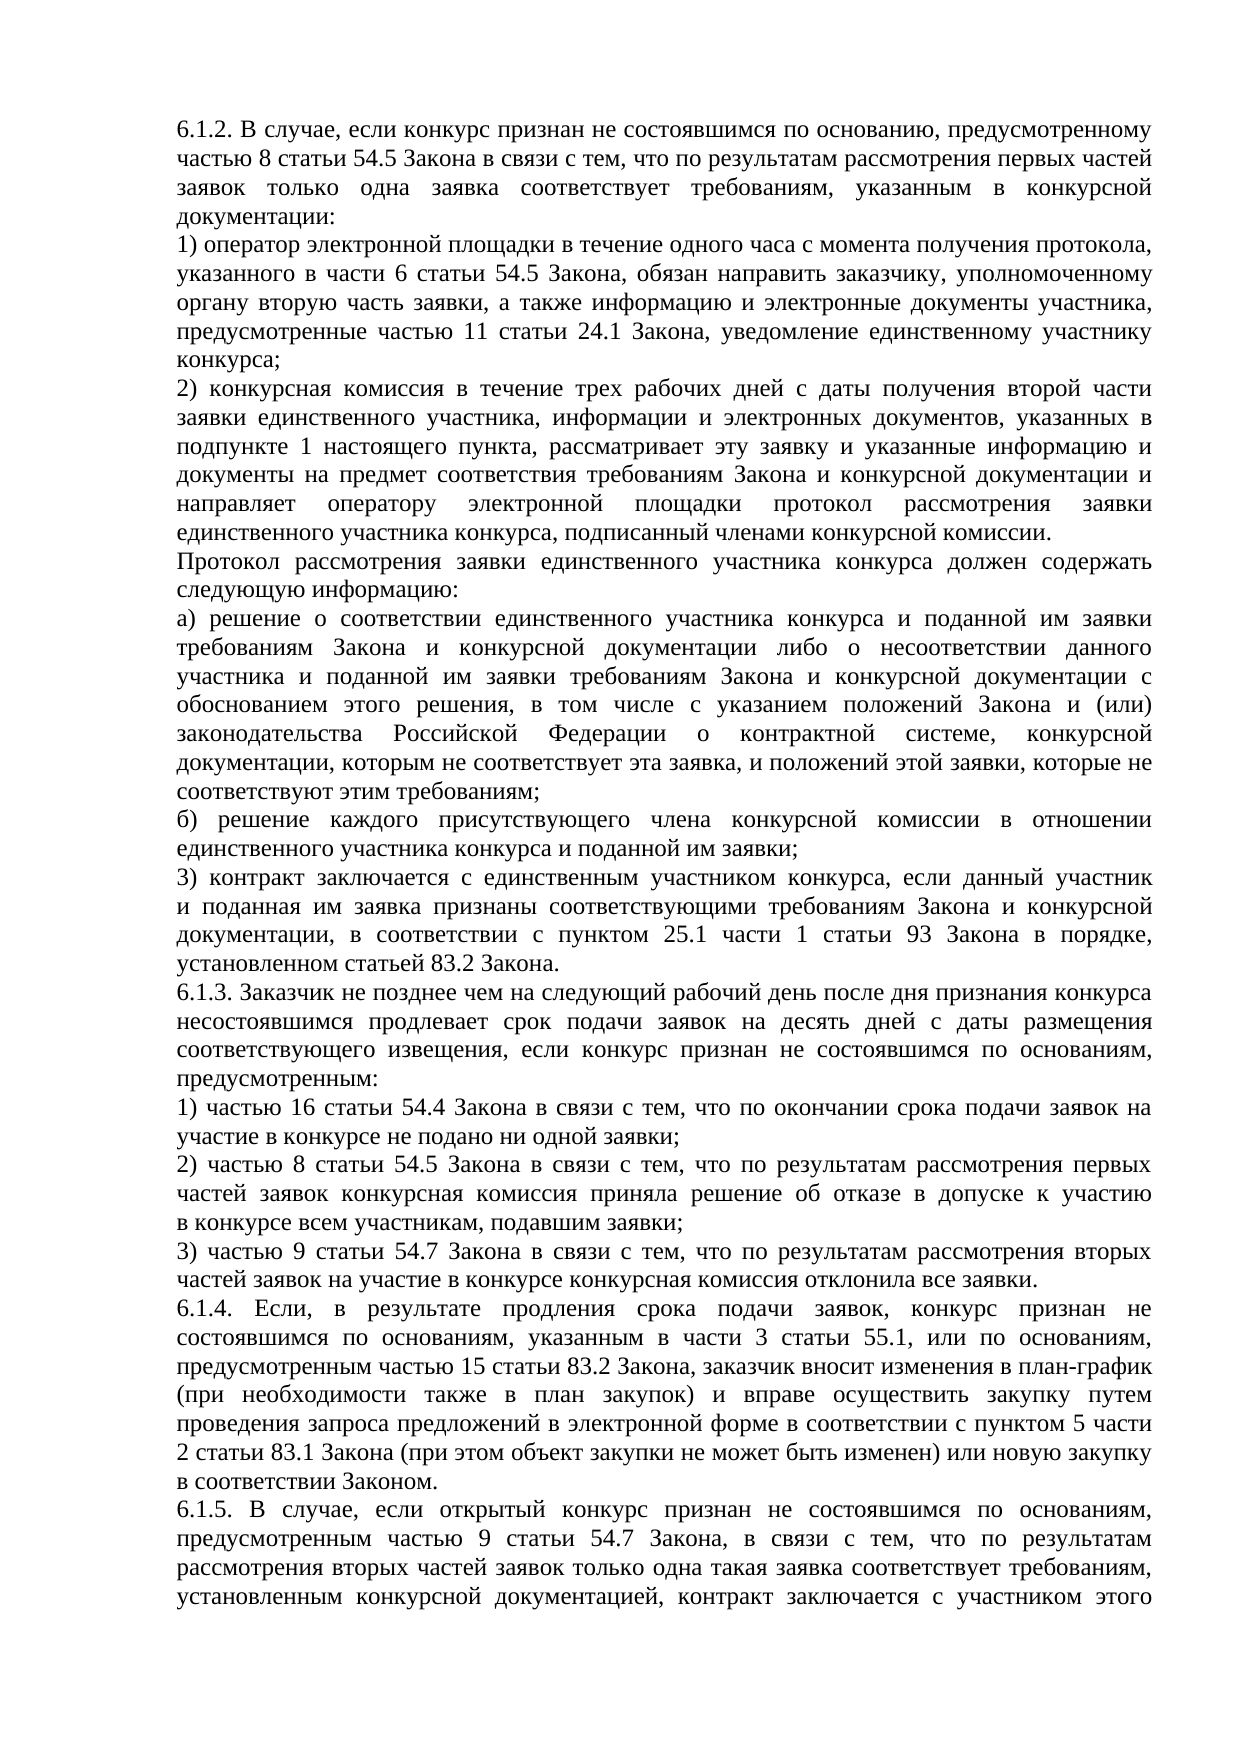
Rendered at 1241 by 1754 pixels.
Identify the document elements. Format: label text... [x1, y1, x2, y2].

text 6.1.2. В случае, если конкурс признан не состоявшимся по основанию, предусмотренному частью 8 статьи 54.5 Закона в связи с тем, что по результатам рассмотрения первых частей заявок только одна заявка соответствует требованиям, указанным в конкурсной документации: [176, 114, 1153, 229]
text 6.1.3. Заказчик не позднее чем на следующий рабочий день после дня признания конкурса несостоявшимся продлевает срок подачи заявок на десять дней с даты размещения соответствующего извещения, если конкурс признан не состоявшимся по основаниям, предусмотренным: [176, 977, 1153, 1092]
text а) решение о соответствии единственного участника конкурса и поданной им заявки требованиям Закона и конкурсной документации либо о несоответствии данного участника и поданной им заявки требованиям Закона и конкурсной документации с обоснованием этого решения, в том числе с указанием положений Закона и (или) законодательства Российской Федерации о контрактной системе, конкурсной документации, которым не соответствует эта заявка, и положений этой заявки, которые не соответствуют этим требованиям; [176, 603, 1153, 804]
text 6.1.4. Если, в результате продления срока подачи заявок, конкурс признан не состоявшимся по основаниям, указанным в части 3 статьи 55.1, или по основаниям, предусмотренным частью 15 статьи 83.2 Закона, заказчик вносит изменения в план-график (при необходимости также в план закупок) и вправе осуществить закупку путем проведения запроса предложений в электронной форме в соответствии с пунктом 5 части 2 статьи 83.1 Закона (при этом объект закупки не может быть изменен) или новую закупку в соответствии Законом. [176, 1293, 1153, 1494]
text 2) частью 8 статьи 54.5 Закона в связи с тем, что по результатам рассмотрения первых частей заявок конкурсная комиссия приняла решение об отказе в допуске к участию в конкурсе всем участникам, подавшим заявки; [176, 1149, 1153, 1236]
text 1) оператор электронной площадки в течение одного часа с момента получения протокола, указанного в части 6 статьи 54.5 Закона, обязан направить заказчику, уполномоченному органу вторую часть заявки, а также информацию и электронные документы участника, предусмотренные частью 11 статьи 24.1 Закона, уведомление единственному участнику конкурса; [176, 229, 1153, 373]
text Протокол рассмотрения заявки единственного участника конкурса должен содержать следующую информацию: [176, 546, 1153, 603]
text 1) частью 16 статьи 54.4 Закона в связи с тем, что по окончании срока подачи заявок на участие в конкурсе не подано ни одной заявки; [176, 1092, 1153, 1149]
text 2) конкурсная комиссия в течение трех рабочих дней с даты получения второй части заявки единственного участника, информации и электронных документов, указанных в подпункте 1 настоящего пункта, рассматривает эту заявку и указанные информацию и документы на предмет соответствия требованиям Закона и конкурсной документации и направляет оператору электронной площадки протокол рассмотрения заявки единственного участника конкурса, подписанный членами конкурсной комиссии. [176, 373, 1153, 546]
text б) решение каждого присутствующего члена конкурсной комиссии в отношении единственного участника конкурса и поданной им заявки; [176, 804, 1153, 862]
text 3) частью 9 статьи 54.7 Закона в связи с тем, что по результатам рассмотрения вторых частей заявок на участие в конкурсе конкурсная комиссия отклонила все заявки. [176, 1236, 1153, 1293]
text 3) контракт заключается с единственным участником конкурса, если данный участник и поданная им заявка признаны соответствующими требованиям Закона и конкурсной документации, в соответствии с пунктом 25.1 части 1 статьи 93 Закона в порядке, установленном статьей 83.2 Закона. [176, 862, 1153, 977]
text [176, 1494, 1153, 1609]
